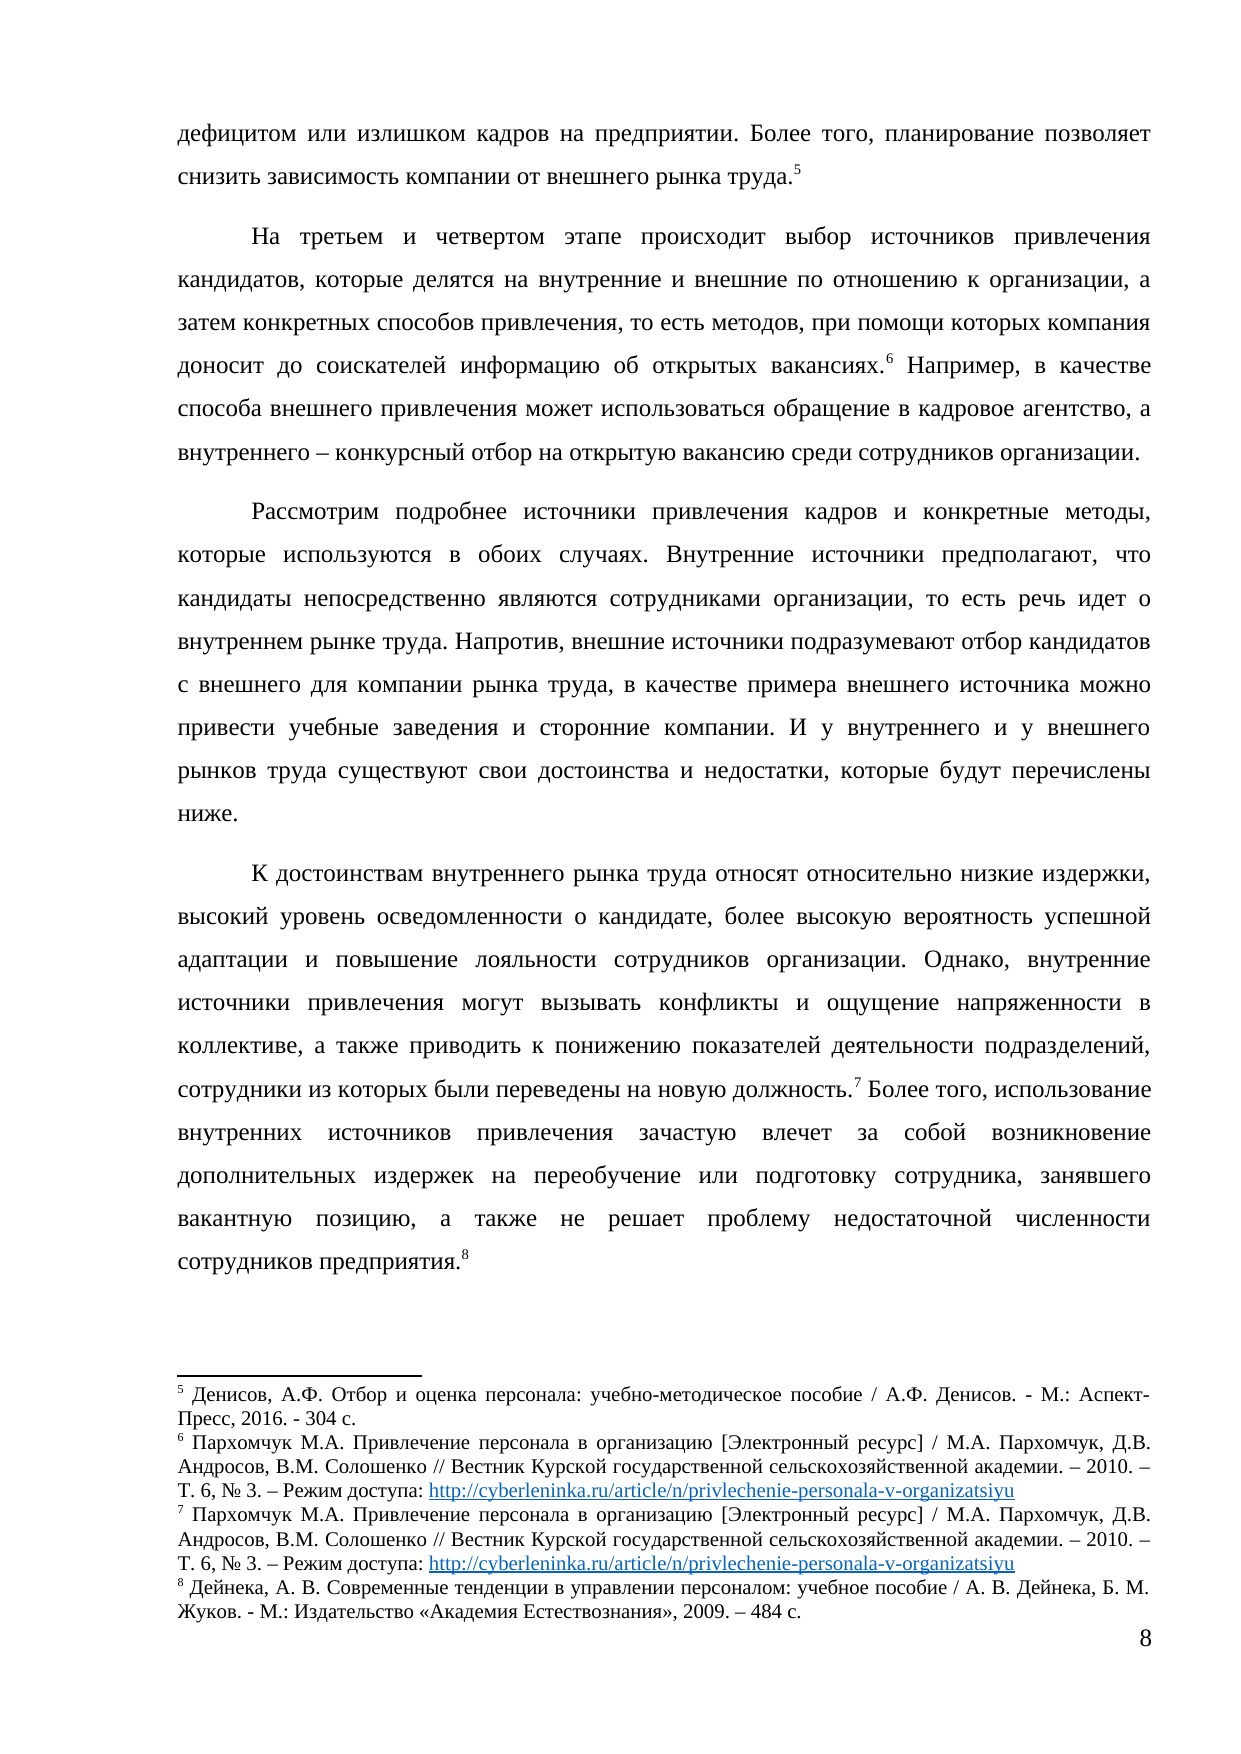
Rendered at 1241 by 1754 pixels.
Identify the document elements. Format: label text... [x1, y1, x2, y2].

text Рассмотрим подробнее источники привлечения кадров и конкретные методы, которые используются в обоих случаях. Внутренние источники предполагают, что кандидаты непосредственно являются сотрудниками организации, то есть речь идет о внутреннем рынке труда. Напротив, внешние источники подразумевают отбор кандидатов с внешнего для компании рынка труда, в качестве примера внешнего источника можно привести учебные заведения и сторонние компании. И у внутреннего и у внешнего рынков труда существуют свои достоинства и недостатки, которые будут перечислены ниже. [177, 496, 1152, 827]
text На третьем и четвертом этапе происходит выбор источников привлечения кандидатов, которые делятся на внутренние и внешние по отношению к организации, а затем конкретных способов привлечения, то есть методов, при помощи которых компания доносит до соискателей информацию об открытых вакансиях. Например, в качестве способа внешнего привлечения может использоваться обращение в кадровое агентство, а внутреннего – конкурсный отбор на открытую вакансию среди сотрудников организации. [177, 221, 1152, 465]
text К достоинствам внутреннего рынка труда относят относительно низкие издержки, высокий уровень осведомленности о кандидате, более высокую вероятность успешной адаптации и повышение лояльности сотрудников организации. Однако, внутренние источники привлечения могут вызывать конфликты и ощущение напряженности в коллективе, а также приводить к понижению показателей деятельности подразделений, сотрудники из которых были переведены на новую должность. Более того, использование внутренних источников привлечения зачастую влечет за собой возникновение дополнительных издержек на переобучение или подготовку сотрудника, занявшего вакантную позицию, а также не решает проблему недостаточной численности сотрудников предприятия. [177, 858, 1152, 1275]
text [177, 118, 1152, 190]
